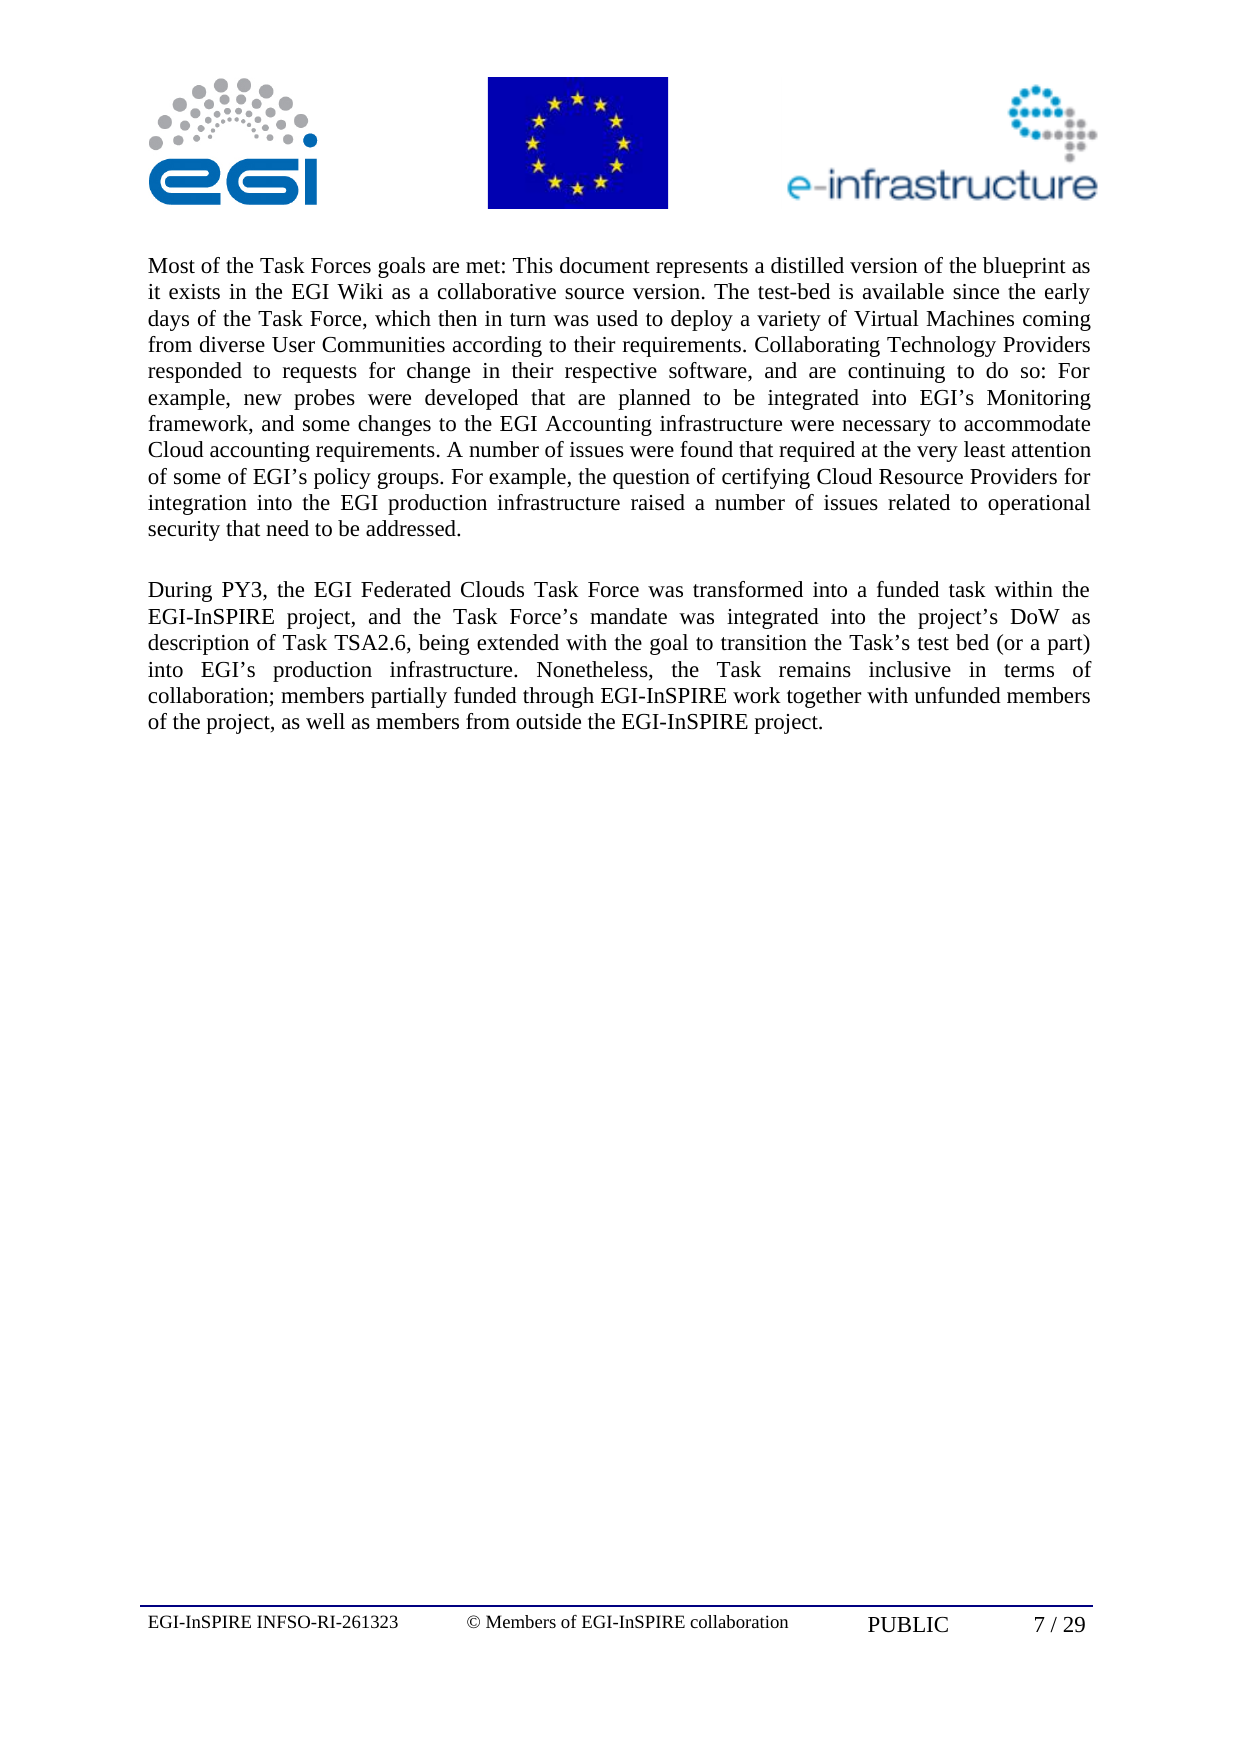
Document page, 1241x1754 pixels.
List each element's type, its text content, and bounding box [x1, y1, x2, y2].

text Most of the Task Forces goals are met: This document represents a distilled version of the blueprint as it exists in the EGI Wiki as a collaborative source version. The test-bed is available since the early days of the Task Force, which then in turn was used to deploy a variety of Virtual Machines coming from diverse User Communities according to their requirements. Collaborating Technology Providers responded to requests for change in their respective software, and are continuing to do so: For example, new probes were developed that are planned to be integrated into EGI’s Monitoring framework, and some changes to the EGI Accounting infrastructure were necessary to accommodate Cloud accounting requirements. A number of issues were found that required at the very least attention of some of EGI’s policy groups. For example, the question of certifying Cloud Resource Providers for integration into the EGI production infrastructure raised a number of issues related to operational security that need to be addressed. [148, 252, 1092, 542]
picture [147, 77, 319, 207]
text During PY3, the EGI Federated Clouds Task Force was transformed into a funded task within the EGI-InSPIRE project, and the Task Force’s mandate was integrated into the project’s DoW as description of Task TSA2.6, being extended with the goal to transition the Task’s test bed (or a part) into EGI’s production infrastructure. Nonetheless, the Task remains inclusive in terms of collaboration; members partially funded through EGI-InSPIRE work together with unfunded members of the project, as well as members from outside the EGI-InSPIRE project. [148, 577, 1092, 735]
picture [780, 77, 1106, 209]
picture [487, 77, 669, 209]
